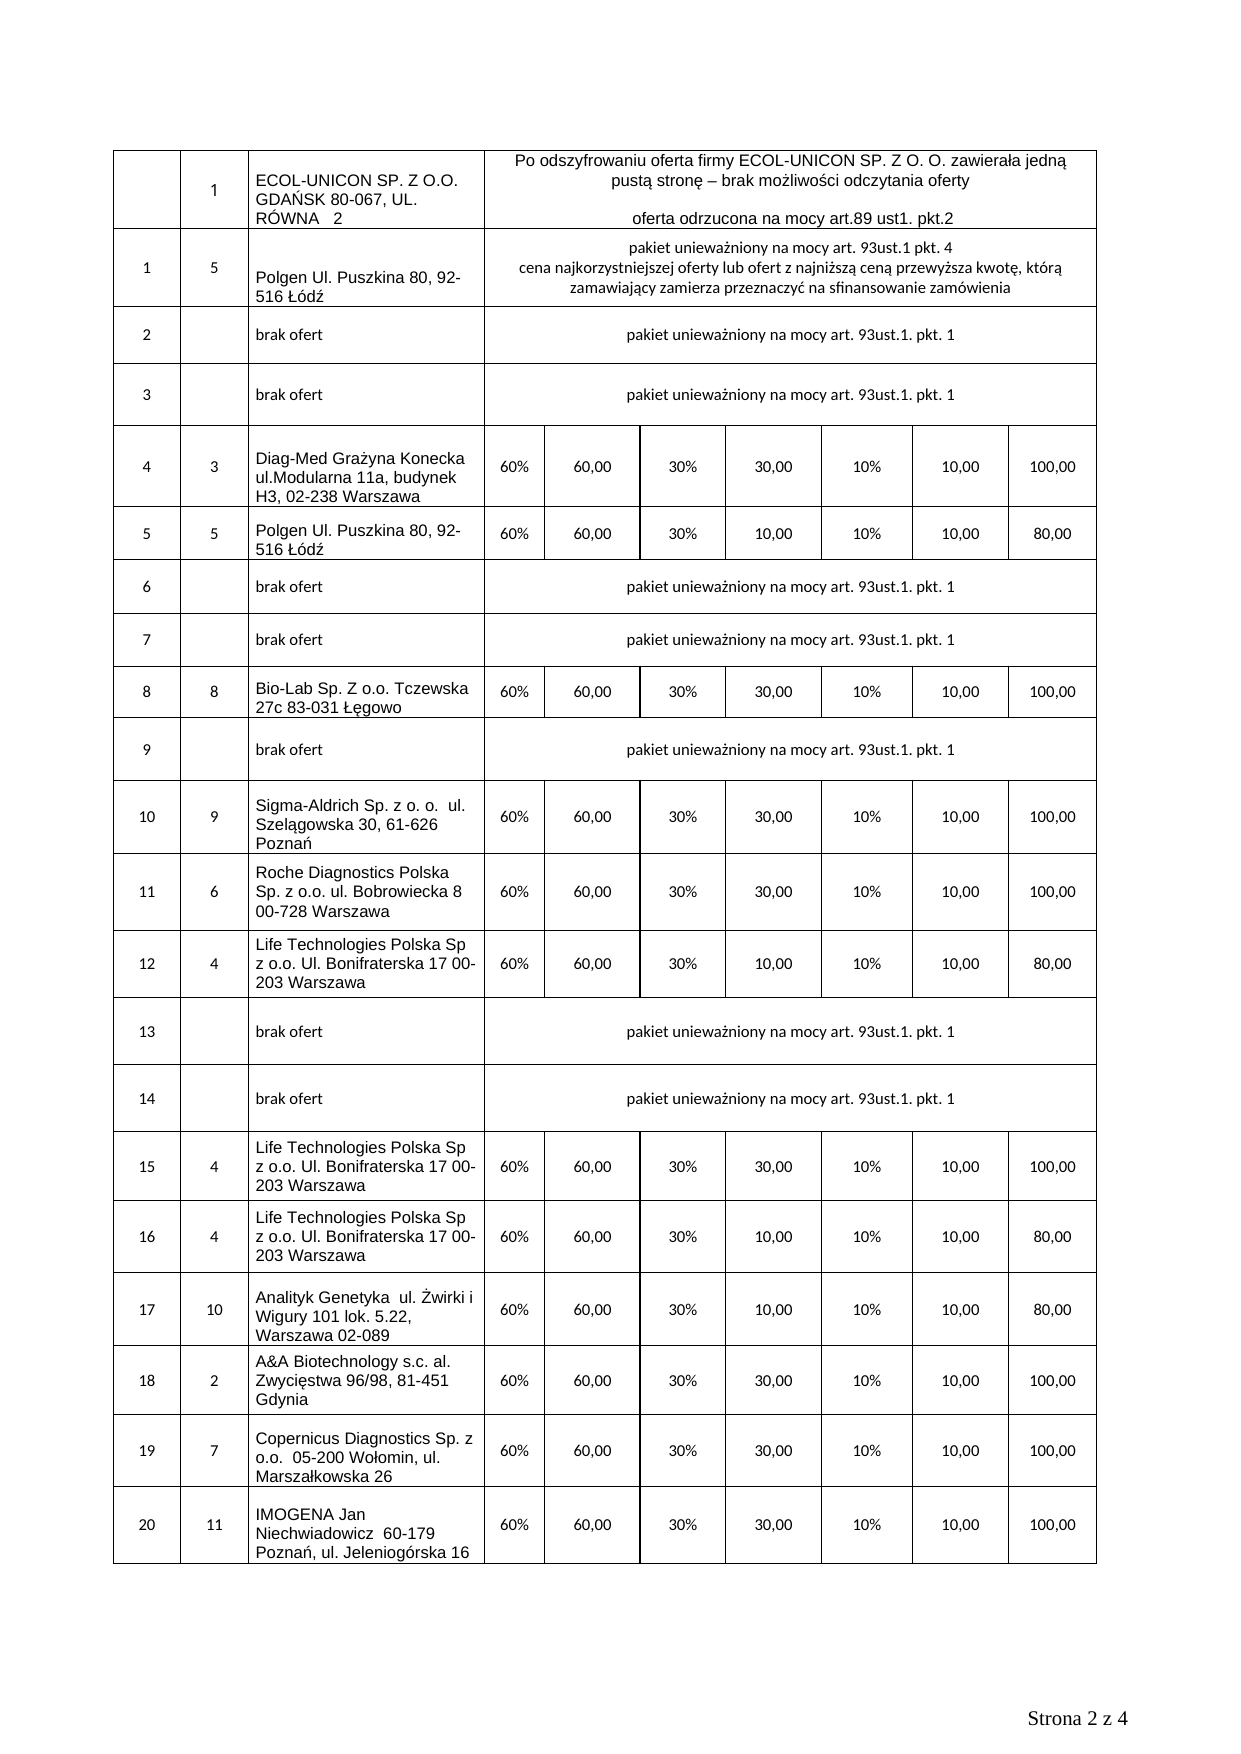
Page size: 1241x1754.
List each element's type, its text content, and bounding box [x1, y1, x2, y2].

table_cell 60% [485, 426, 544, 506]
table_cell Life Technologies Polska Sp z o.o. Ul. Bonifraterska 17 00-203 Warszawa [249, 931, 484, 997]
table_cell 80,00 [1009, 931, 1096, 997]
table_cell 10% [822, 667, 912, 717]
table_cell 60% [485, 931, 544, 997]
table_cell 5 [181, 507, 248, 559]
table_cell 4 [181, 931, 248, 997]
table_cell 10% [822, 507, 912, 559]
table_cell pakiet unieważniony na mocy art. 93ust.1 pkt. 4 cena najkorzystniejszej oferty lub ofert z najniższą ceną przewyższa kwotę, którą zamawiający zamierza przeznaczyć na sfinansowanie zamówienia [485, 229, 1096, 306]
table_cell 10,00 [913, 931, 1008, 997]
table_cell 30% [641, 507, 725, 559]
table_cell 80,00 [1009, 1201, 1096, 1272]
table_cell 60% [485, 1346, 544, 1414]
table_cell 10,00 [726, 1273, 821, 1345]
table_cell Polgen Ul. Puszkina 80, 92-516 Łódź [249, 229, 484, 306]
table_cell 2 [181, 1346, 248, 1414]
table_cell 10% [822, 1273, 912, 1345]
table_cell pakiet unieważniony na mocy art. 93ust.1. pkt. 1 [485, 364, 1096, 425]
table_cell 10,00 [726, 507, 821, 559]
table_cell 30% [641, 1487, 725, 1562]
table_cell 100,00 [1009, 1415, 1096, 1486]
table_cell 12 [114, 931, 180, 997]
table_cell 100,00 [1009, 667, 1096, 717]
table_cell 80,00 [1009, 1273, 1096, 1345]
table_cell 10 [114, 781, 180, 853]
table_cell 30,00 [726, 1346, 821, 1414]
table_cell 60,00 [545, 1132, 639, 1200]
table_cell 3 [114, 364, 180, 425]
table_cell 30% [641, 426, 725, 506]
table_cell 60% [485, 1273, 544, 1345]
table_cell 10% [822, 1201, 912, 1272]
table_cell 60,00 [545, 426, 639, 506]
table_cell brak ofert [249, 307, 484, 362]
table_cell [181, 998, 248, 1064]
table_cell 9 [114, 718, 180, 780]
table_cell Sigma-Aldrich Sp. z o. o. ul. Szelągowska 30, 61-626 Poznań [249, 781, 484, 853]
table_cell 10% [822, 1132, 912, 1200]
table_cell 9 [181, 781, 248, 853]
table_cell [114, 151, 180, 228]
table_cell 4 [114, 426, 180, 506]
table_cell 60% [485, 667, 544, 717]
table_cell 11 [114, 854, 180, 930]
table_cell 8 [181, 667, 248, 717]
table_cell 60% [485, 854, 544, 930]
table_cell 18 [114, 1346, 180, 1414]
table_cell 30% [641, 781, 725, 853]
table_cell pakiet unieważniony na mocy art. 93ust.1. pkt. 1 [485, 614, 1096, 666]
table_cell 1 [114, 229, 180, 306]
table_cell 100,00 [1009, 1132, 1096, 1200]
table_cell 30% [641, 667, 725, 717]
table_cell 30% [641, 1415, 725, 1486]
table_cell 7 [181, 1415, 248, 1486]
table_cell 30,00 [726, 426, 821, 506]
table_cell 16 [114, 1201, 180, 1272]
table_cell 30% [641, 931, 725, 997]
table_cell 11 [181, 1487, 248, 1562]
table_cell 60% [485, 781, 544, 853]
table_cell 10% [822, 781, 912, 853]
table_cell 10% [822, 1415, 912, 1486]
table_cell 6 [114, 560, 180, 612]
table_cell 10,00 [726, 931, 821, 997]
table_cell pakiet unieważniony na mocy art. 93ust.1. pkt. 1 [485, 718, 1096, 780]
table_cell brak ofert [249, 998, 484, 1064]
table_cell pakiet unieważniony na mocy art. 93ust.1. pkt. 1 [485, 307, 1096, 362]
table_cell pakiet unieważniony na mocy art. 93ust.1. pkt. 1 [485, 1065, 1096, 1131]
table_cell 30,00 [726, 1132, 821, 1200]
table_cell pakiet unieważniony na mocy art. 93ust.1. pkt. 1 [485, 998, 1096, 1064]
table_cell 60,00 [545, 507, 639, 559]
table_cell Bio-Lab Sp. Z o.o. Tczewska 27c 83-031 Łęgowo [249, 667, 484, 717]
table_cell 10% [822, 1346, 912, 1414]
table_cell Copernicus Diagnostics Sp. z o.o. 05-200 Wołomin, ul. Marszałkowska 26 [249, 1415, 484, 1486]
table_cell brak ofert [249, 718, 484, 780]
table_cell 17 [114, 1273, 180, 1345]
table_cell 30,00 [726, 1415, 821, 1486]
table_cell 30,00 [726, 781, 821, 853]
table_cell 60,00 [545, 781, 639, 853]
table_cell Polgen Ul. Puszkina 80, 92-516 Łódź [249, 507, 484, 559]
table_cell 2 [114, 307, 180, 362]
table_cell 30,00 [726, 667, 821, 717]
table_cell 10% [822, 1487, 912, 1562]
table_cell 60% [485, 1487, 544, 1562]
table_cell 30% [641, 854, 725, 930]
table_cell 3 [181, 426, 248, 506]
table_cell 20 [114, 1487, 180, 1562]
table_cell 10% [822, 931, 912, 997]
table_cell 60,00 [545, 854, 639, 930]
table_cell A&A Biotechnology s.c. al. Zwycięstwa 96/98, 81-451 Gdynia [249, 1346, 484, 1414]
table_cell 30,00 [726, 854, 821, 930]
table_cell 6 [181, 854, 248, 930]
table_cell 8 [114, 667, 180, 717]
table_cell [181, 1065, 248, 1131]
table_cell 30% [641, 1132, 725, 1200]
table_cell [181, 364, 248, 425]
table_cell 100,00 [1009, 1346, 1096, 1414]
table_cell 1 [181, 151, 248, 228]
table_cell 10,00 [913, 667, 1008, 717]
table_cell ECOL-UNICON SP. Z O.O. GDAŃSK 80-067, UL. RÓWNA 2 [249, 151, 484, 228]
table_cell 60% [485, 1132, 544, 1200]
table_cell 30% [641, 1273, 725, 1345]
table_cell 10,00 [913, 1273, 1008, 1345]
table_cell [181, 307, 248, 362]
table_cell pakiet unieważniony na mocy art. 93ust.1. pkt. 1 [485, 560, 1096, 612]
table_cell 10,00 [913, 426, 1008, 506]
table_cell 15 [114, 1132, 180, 1200]
table_cell 30% [641, 1346, 725, 1414]
table_cell IMOGENA Jan Niechwiadowicz 60-179 Poznań, ul. Jeleniogórska 16 [249, 1487, 484, 1562]
table_cell 10,00 [913, 781, 1008, 853]
table_cell Roche Diagnostics Polska Sp. z o.o. ul. Bobrowiecka 8 00-728 Warszawa [249, 854, 484, 930]
table_cell 30,00 [726, 1487, 821, 1562]
table_cell 5 [181, 229, 248, 306]
table_cell 60,00 [545, 931, 639, 997]
table_cell 60,00 [545, 1273, 639, 1345]
table_cell 10,00 [913, 1346, 1008, 1414]
table_cell 100,00 [1009, 426, 1096, 506]
table_cell 19 [114, 1415, 180, 1486]
table_cell [181, 718, 248, 780]
table_cell 60,00 [545, 667, 639, 717]
table_cell 10,00 [726, 1201, 821, 1272]
table_cell 10% [822, 854, 912, 930]
table_cell 4 [181, 1201, 248, 1272]
table_cell 14 [114, 1065, 180, 1131]
table_cell brak ofert [249, 560, 484, 612]
table_cell 30% [641, 1201, 725, 1272]
table_cell 100,00 [1009, 781, 1096, 853]
table_cell 60,00 [545, 1487, 639, 1562]
table_cell [181, 614, 248, 666]
table_cell 10 [181, 1273, 248, 1345]
table_cell 80,00 [1009, 507, 1096, 559]
table_cell 60,00 [545, 1201, 639, 1272]
table_cell 10,00 [913, 1201, 1008, 1272]
table_cell 10,00 [913, 1487, 1008, 1562]
table_cell 10,00 [913, 854, 1008, 930]
table_cell 4 [181, 1132, 248, 1200]
table_cell 13 [114, 998, 180, 1064]
table_cell 5 [114, 507, 180, 559]
table_cell brak ofert [249, 1065, 484, 1131]
table_cell 100,00 [1009, 854, 1096, 930]
table_cell 60,00 [545, 1346, 639, 1414]
table_cell Life Technologies Polska Sp z o.o. Ul. Bonifraterska 17 00-203 Warszawa [249, 1201, 484, 1272]
table_cell Diag-Med Grażyna Konecka ul.Modularna 11a, budynek H3, 02-238 Warszawa [249, 426, 484, 506]
table_cell 100,00 [1009, 1487, 1096, 1562]
table_cell brak ofert [249, 614, 484, 666]
table_cell 10% [822, 426, 912, 506]
table_cell Po odszyfrowaniu oferta firmy ECOL-UNICON SP. Z O. O. zawierała jedną pustą stronę – brak możliwości odczytania oferty oferta odrzucona na mocy art.89 ust1. pkt.2 [485, 151, 1096, 228]
table_cell [181, 560, 248, 612]
table_cell 10,00 [913, 1132, 1008, 1200]
table_cell 7 [114, 614, 180, 666]
table_cell 60,00 [545, 1415, 639, 1486]
table_cell 10,00 [913, 1415, 1008, 1486]
table_cell 60% [485, 1415, 544, 1486]
table_cell Analityk Genetyka ul. Żwirki i Wigury 101 lok. 5.22, Warszawa 02-089 [249, 1273, 484, 1345]
table_cell 10,00 [913, 507, 1008, 559]
table_cell Life Technologies Polska Sp z o.o. Ul. Bonifraterska 17 00-203 Warszawa [249, 1132, 484, 1200]
table_cell brak ofert [249, 364, 484, 425]
table_cell 60% [485, 1201, 544, 1272]
table_cell 60% [485, 507, 544, 559]
